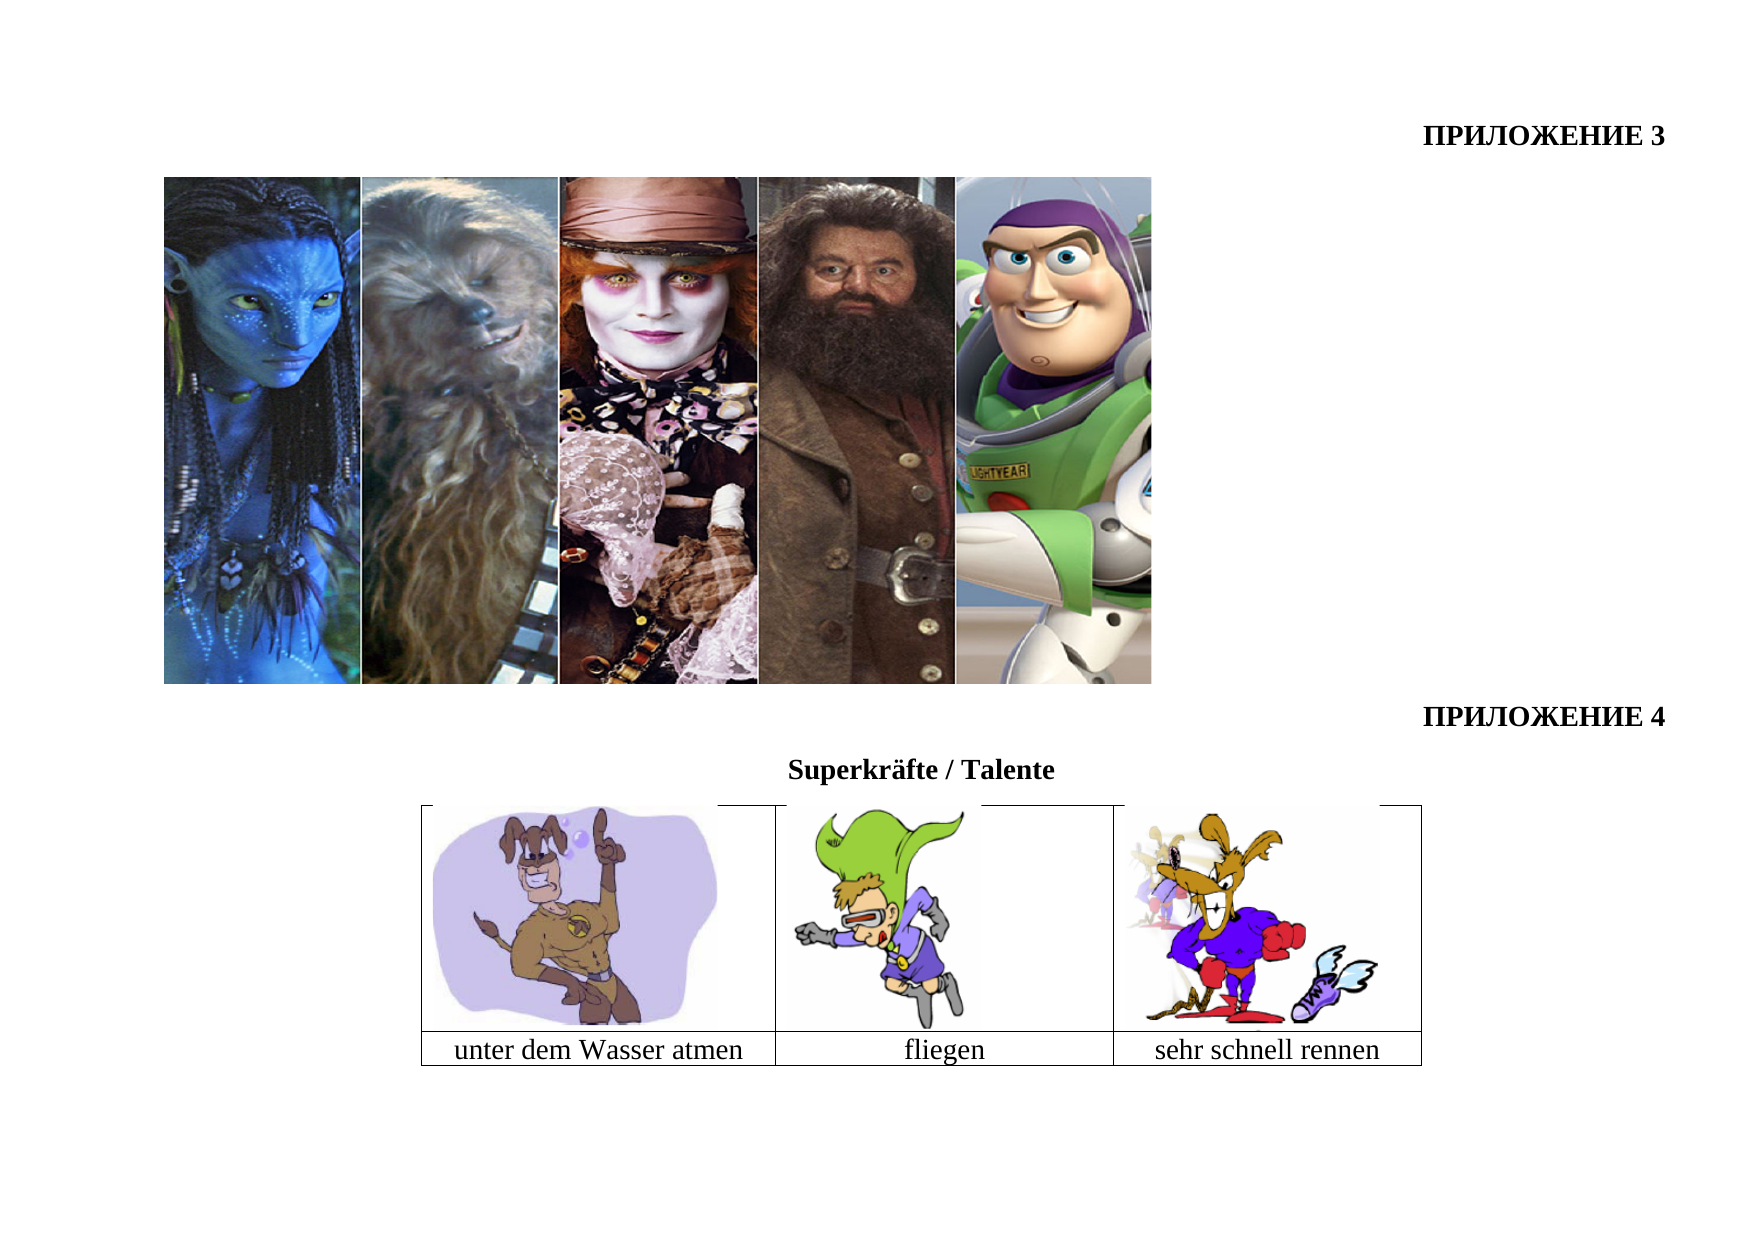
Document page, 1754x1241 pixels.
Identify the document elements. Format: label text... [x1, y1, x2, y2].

text ПРИЛОЖЕНИЕ 3 [177, 118, 1665, 152]
table_header [982, 806, 1113, 1031]
table_header [1380, 806, 1421, 1031]
table_header [718, 806, 775, 1031]
table_cell unter dem Wasser atmen [422, 1032, 775, 1065]
picture [786, 805, 982, 1031]
table_header [422, 806, 432, 1031]
picture [164, 177, 1152, 684]
picture [1124, 805, 1380, 1031]
table_cell sehr schnell rennen [1114, 1032, 1421, 1065]
picture [432, 805, 718, 1031]
table_header [1114, 806, 1124, 1031]
text ПРИЛОЖЕНИЕ 4 [177, 699, 1665, 733]
table_cell fliegen [776, 1032, 1113, 1065]
table_header [776, 806, 786, 1031]
text Superkräfte / Talente [177, 752, 1665, 785]
